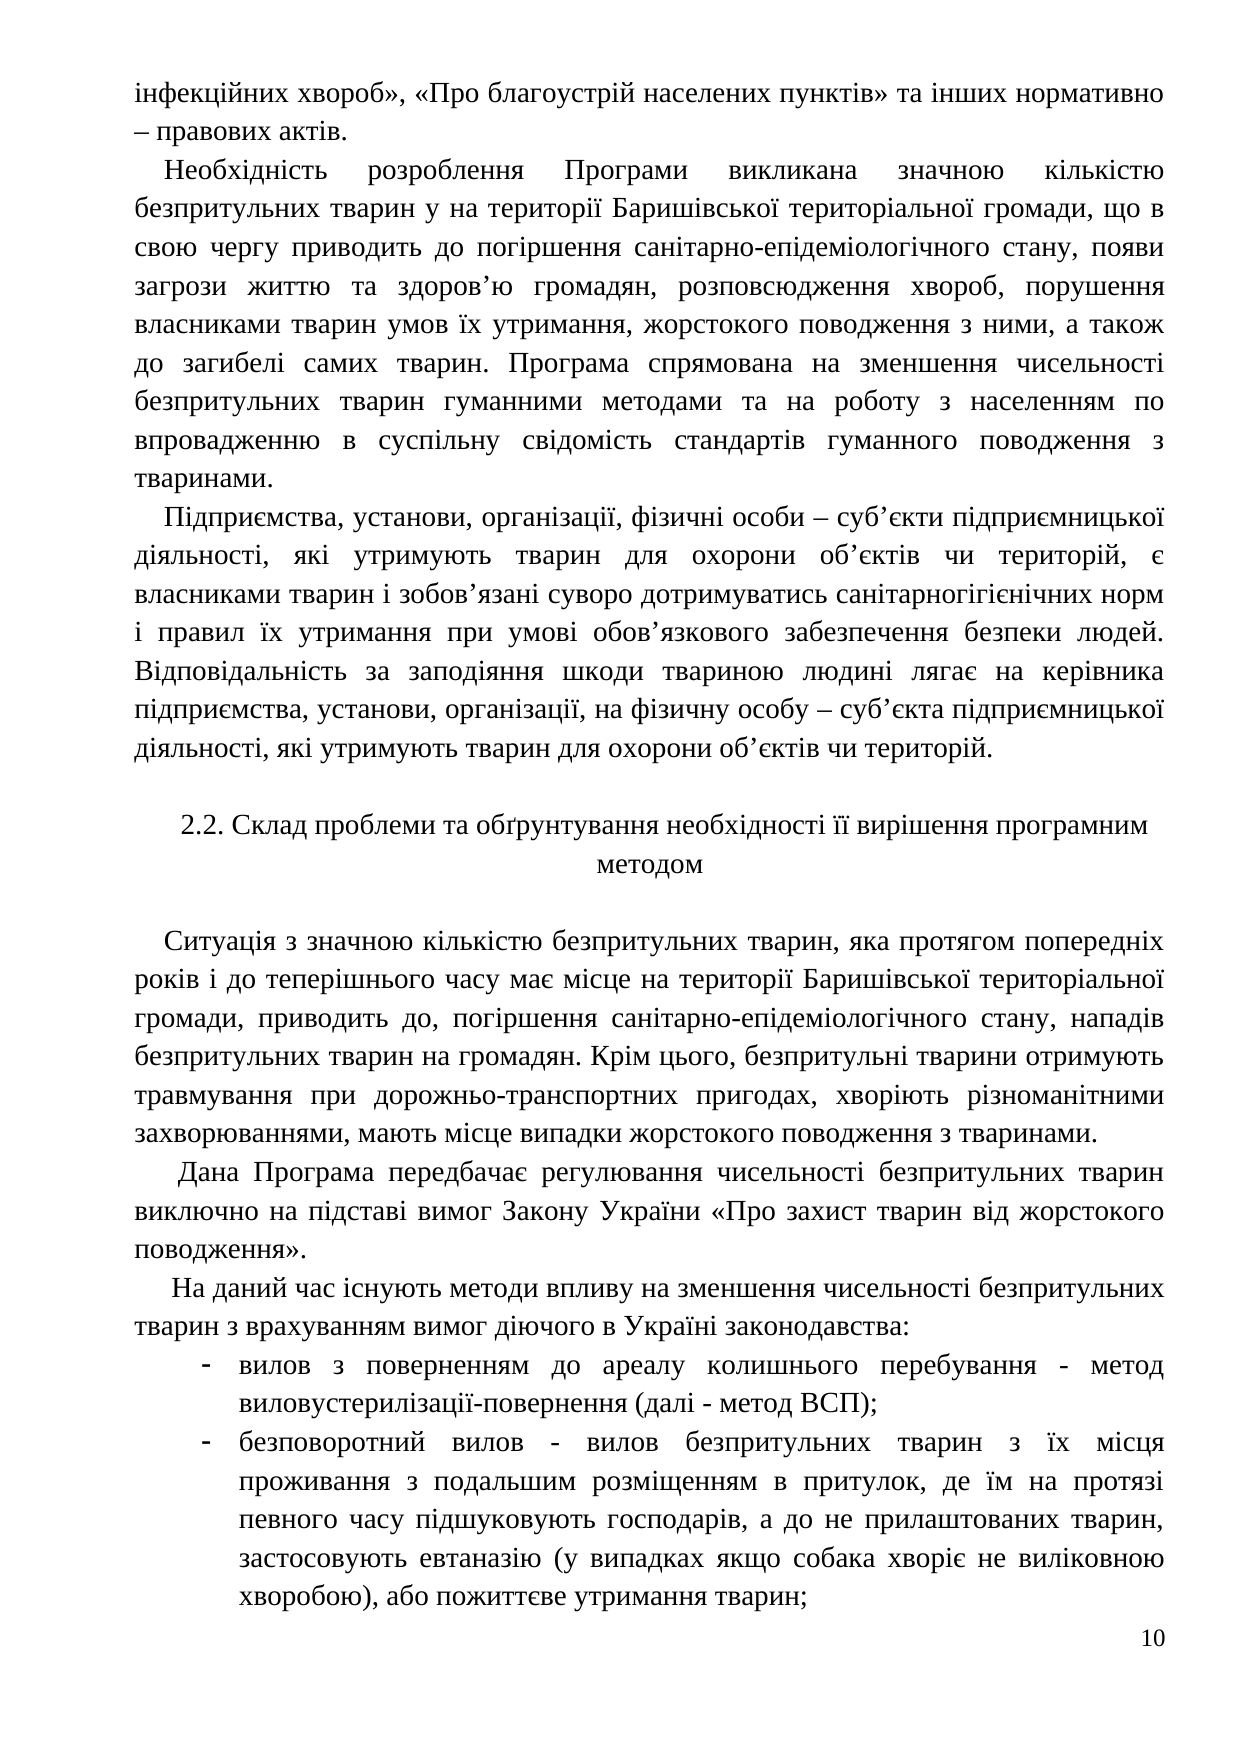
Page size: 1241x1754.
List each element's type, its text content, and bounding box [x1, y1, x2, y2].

text Підприємства, установи, організації, фізичні особи – суб’єкти підприємницької діяльності, які утримують тварин для охорони об’єктів чи територій, є власниками тварин і зобов’язані суворо дотримуватись санітарногігієнічних норм і правил їх утримання при умові обов’язкового забезпечення безпеки людей. Відповідальність за заподіяння шкоди твариною людині лягає на керівника підприємства, установи, організації, на фізичну особу – суб’єкта підприємницької діяльності, які утримують тварин для охорони об’єктів чи територій. [134, 499, 1165, 764]
list вилов з поверненням до ареалу колишнього перебування - метод виловустерилізації-повернення (далі - метод ВСП); [201, 1347, 1165, 1419]
text На даний час існують методи впливу на зменшення чисельності безпритульних тварин з врахуванням вимог діючого в Україні законодавства: [134, 1270, 1165, 1342]
text Ситуація з значною кількістю безпритульних тварин, яка протягом попередніх років і до теперішнього часу має місце на території Баришівської територіальної громади, приводить до, погіршення санітарно-епідеміологічного стану, нападів безпритульних тварин на громадян. Крім цього, безпритульні тварини отримують травмування при дорожньо-транспортних пригодах, хворіють різноманітними захворюваннями, мають місце випадки жорстокого поводження з тваринами. [134, 923, 1165, 1149]
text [134, 75, 1165, 147]
text Дана Програма передбачає регулювання чисельності безпритульних тварин виключно на підставі вимог Закону України «Про захист тварин від жорстокого поводження». [134, 1154, 1165, 1265]
text Необхідність розроблення Програми викликана значною кількістю безпритульних тварин у на території Баришівської територіальної громади, що в свою чергу приводить до погіршення санітарно-епідеміологічного стану, появи загрози життю та здоров’ю громадян, розповсюдження хвороб, порушення власниками тварин умов їх утримання, жорстокого поводження з ними, а також до загибелі самих тварин. Програма спрямована на зменшення чисельності безпритульних тварин гуманними методами та на роботу з населенням по впровадженню в суспільну свідомість стандартів гуманного поводження з тваринами. [134, 152, 1165, 494]
text 2.2. Склад проблеми та обґрунтування необхідності її вирішення програмним методом [134, 807, 1165, 879]
list безповоротний вилов - вилов безпритульних тварин з їх місця проживання з подальшим розміщенням в притулок, де їм на протязі певного часу підшуковують господарів, а до не прилаштованих тварин, застосовують евтаназію (у випадках якщо собака хворіє не виліковною хворобою), або пожиттєве утримання тварин; [201, 1424, 1165, 1612]
